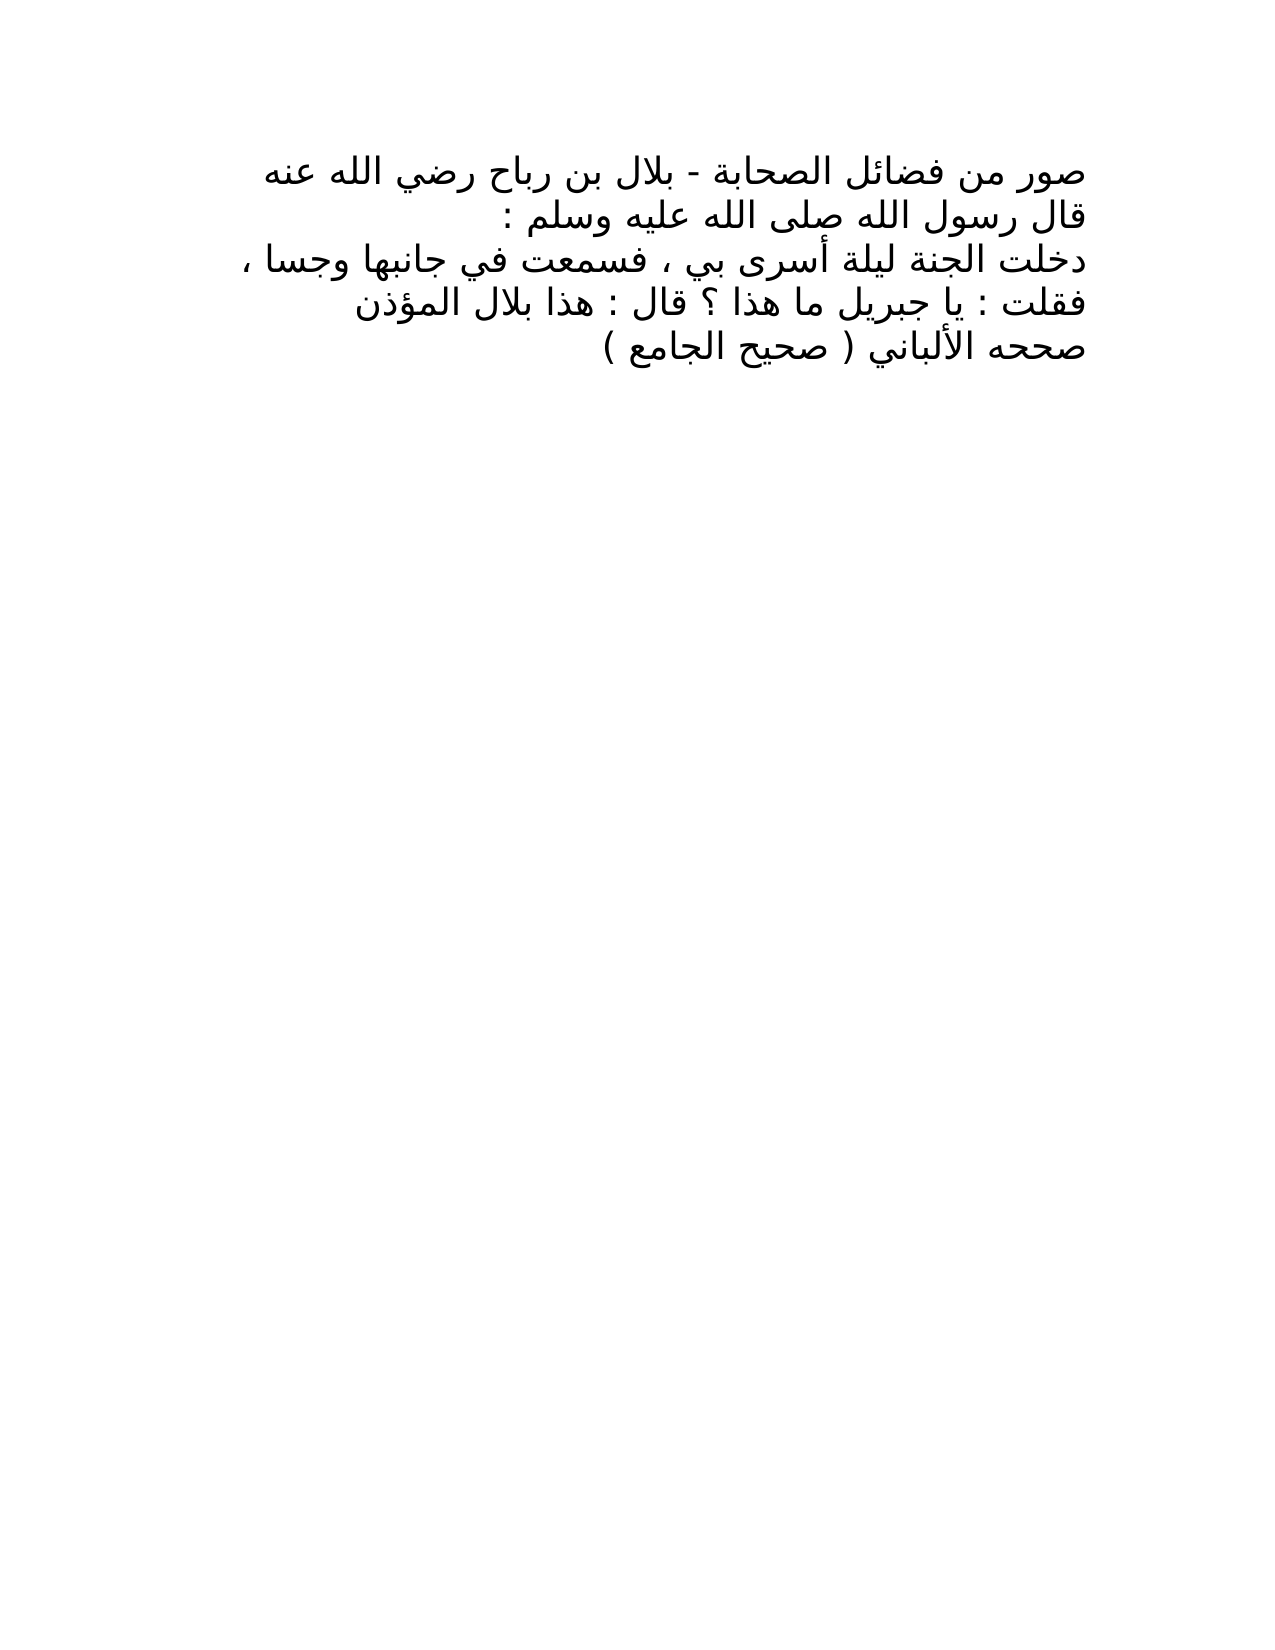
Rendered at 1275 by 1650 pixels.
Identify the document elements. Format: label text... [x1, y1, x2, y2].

text دخلت الجنة ليلة أسرى بي ، فسمعت في جانبها وجسا ، فقلت : يا جبريل ما هذا ؟ قال : هذا بلال المؤذن [187, 237, 1087, 324]
text قال رسول الله صلى الله عليه وسلم : [187, 194, 1087, 237]
text صححه الألباني ( صحيح الجامع ) [187, 324, 1087, 368]
text صور من فضائل الصحابة - بلال بن رباح رضي الله عنه [187, 150, 1087, 194]
